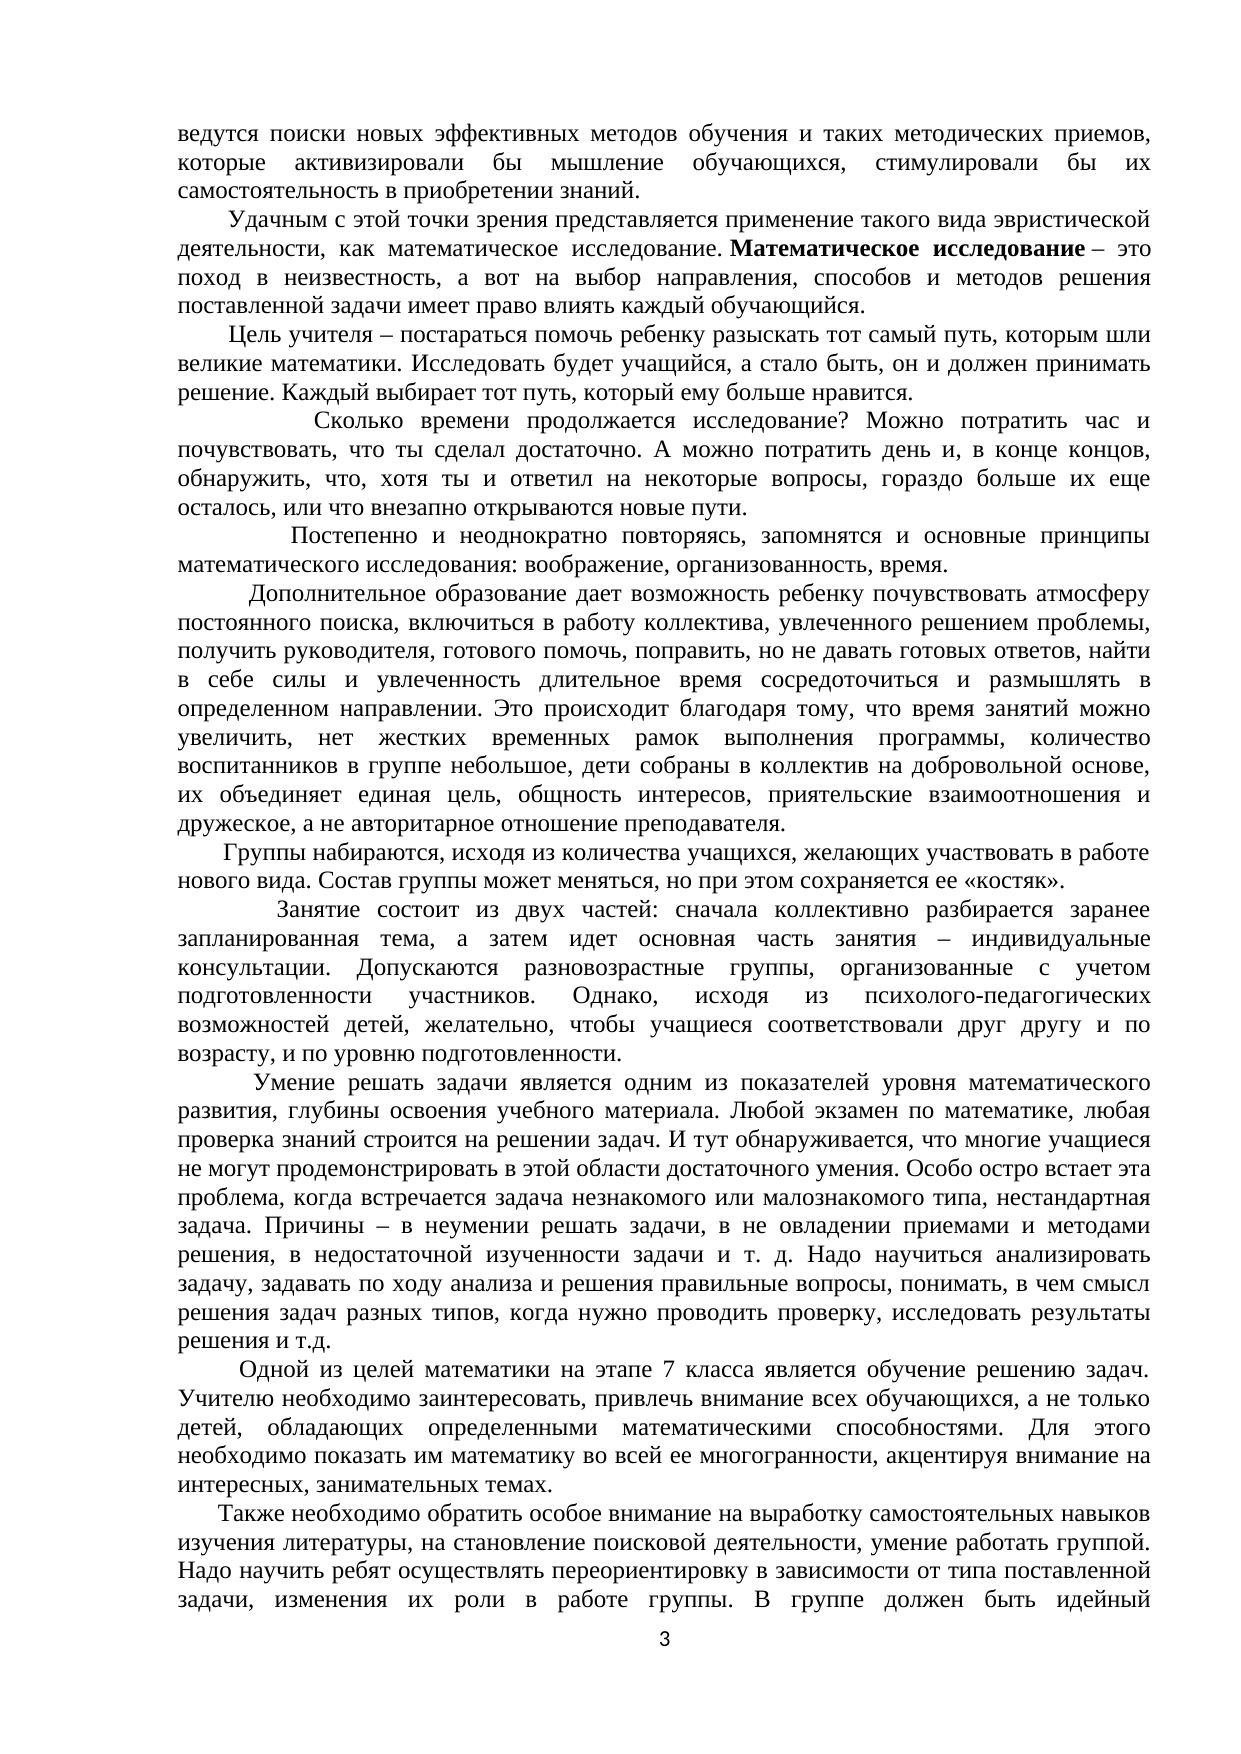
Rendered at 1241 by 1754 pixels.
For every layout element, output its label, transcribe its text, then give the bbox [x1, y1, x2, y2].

text Одной из целей математики на этапе 7 класса является обучение решению задач. Учителю необходимо заинтересовать, привлечь внимание всех обучающихся, а не только детей, обладающих определенными математическими способностями. Для этого необходимо показать им математику во всей ее многогранности, акцентируя внимание на интересных, занимательных темах. [177, 1354, 1152, 1498]
text Группы набираются, исходя из количества учащихся, желающих участвовать в работе нового вида. Состав группы может меняться, но при этом сохраняется ее «костяк». [177, 837, 1152, 894]
text Занятие состоит из двух частей: сначала коллективно разбирается заранее запланированная тема, а затем идет основная часть занятия – индивидуальные консультации. Допускаются разновозрастные группы, организованные с учетом подготовленности участников. Однако, исходя из психолого-педагогических возможностей детей, желательно, чтобы учащиеся соответствовали друг другу и по возрасту, и по уровню подготовленности. [177, 894, 1152, 1067]
text Дополнительное образование дает возможность ребенку почувствовать атмосферу постоянного поиска, включиться в работу коллектива, увлеченного решением проблемы, получить руководителя, готового помочь, поправить, но не давать готовых ответов, найти в себе силы и увлеченность длительное время сосредоточиться и размышлять в определенном направлении. Это происходит благодаря тому, что время занятий можно увеличить, нет жестких временных рамок выполнения программы, количество воспитанников в группе небольшое, дети собраны в коллектив на добровольной основе, их объединяет единая цель, общность интересов, приятельские взаимоотношения и дружеское, а не авторитарное отношение преподавателя. [177, 578, 1152, 837]
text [177, 118, 1152, 204]
text Удачным с этой точки зрения представляется применение такого вида эвристической деятельности, как математическое исследование. Математическое исследование – это поход в неизвестность, а вот на выбор направления, способов и методов решения поставленной задачи имеет право влиять каждый обучающийся. [177, 204, 1152, 319]
text Постепенно и неоднократно повторяясь, запомнятся и основные принципы математического исследования: воображение, организованность, время. [177, 521, 1152, 578]
text Умение решать задачи является одним из показателей уровня математического развития, глубины освоения учебного материала. Любой экзамен по математике, любая проверка знаний строится на решении задач. И тут обнаруживается, что многие учащиеся не могут продемонстрировать в этой области достаточного умения. Особо остро встает эта проблема, когда встречается задача незнакомого или малознакомого типа, нестандартная задача. Причины – в неумении решать задачи, в не овладении приемами и методами решения, в недостаточной изученности задачи и т. д. Надо научиться анализировать задачу, задавать по ходу анализа и решения правильные вопросы, понимать, в чем смысл решения задач разных типов, когда нужно проводить проверку, исследовать результаты решения и т.д. [177, 1067, 1152, 1354]
text Сколько времени продолжается исследование? Можно потратить час и почувствовать, что ты сделал достаточно. А можно потратить день и, в конце концов, обнаружить, что, хотя ты и ответил на некоторые вопросы, гораздо больше их еще осталось, или что внезапно открываются новые пути. [177, 406, 1152, 521]
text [177, 1498, 1152, 1613]
text Цель учителя – постараться помочь ребенку разыскать тот самый путь, которым шли великие математики. Исследовать будет учащийся, а стало быть, он и должен принимать решение. Каждый выбирает тот путь, который ему больше нравится. [177, 319, 1152, 406]
